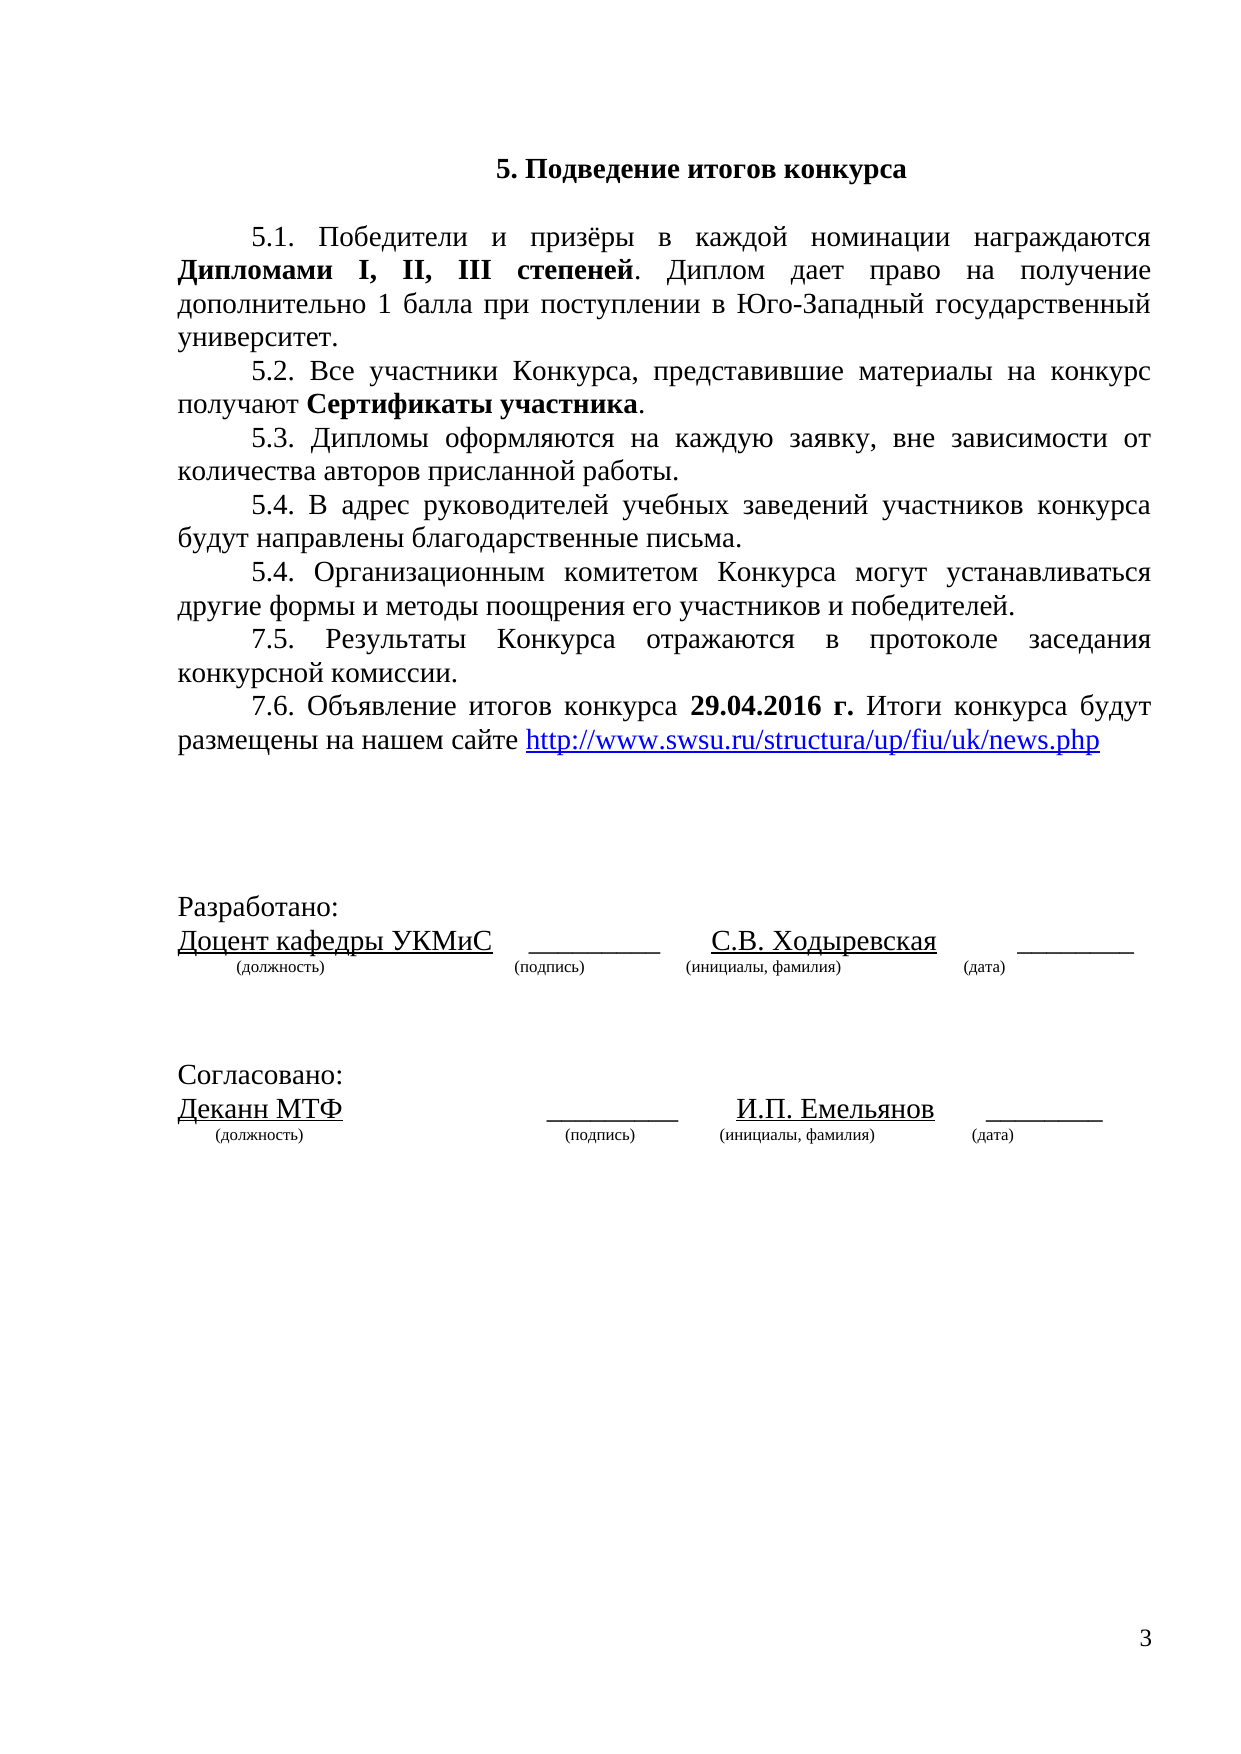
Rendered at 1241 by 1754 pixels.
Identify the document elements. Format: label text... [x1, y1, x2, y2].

text Доцент кафедры УКМиС _________ С.В. Ходыревская ________ [177, 923, 1152, 957]
text 7.6. Объявление итогов конкурса 29.04.2016 г. Итоги конкурса будут размещены на нашем сайте http://www.swsu.ru/structura/up/fiu/uk/news.php [177, 688, 1152, 755]
text 5. Подведение итогов конкурса [177, 152, 1152, 185]
text Разработано: [177, 889, 1152, 923]
text 5.3. Дипломы оформляются на каждую заявку, вне зависимости от количества авторов присланной работы. [177, 420, 1152, 487]
text 5.1. Победители и призёры в каждой номинации награждаются Дипломами I, II, III степеней. Диплом дает право на получение дополнительно 1 балла при поступлении в Юго-Западный государственный университет. [177, 219, 1152, 353]
text 5.4. В адрес руководителей учебных заведений участников конкурса будут направлены благодарственные письма. [177, 487, 1152, 554]
text Деканн МТФ _________ И.П. Емельянов ________ [177, 1091, 1152, 1124]
text (должность) (подпись) (инициалы, фамилия) (дата) [177, 957, 1152, 990]
text 7.5. Результаты Конкурса отражаются в протоколе заседания конкурсной комиссии. [177, 621, 1152, 688]
text 5.4. Организационным комитетом Конкурса могут устанавливаться другие формы и методы поощрения его участников и победителей. [177, 554, 1152, 621]
text (должность) (подпись) (инициалы, фамилия) (дата) [177, 1124, 1152, 1158]
text Согласовано: [177, 1057, 1152, 1091]
text 5.2. Все участники Конкурса, представившие материалы на конкурс получают Сертификаты участника. [177, 353, 1152, 420]
